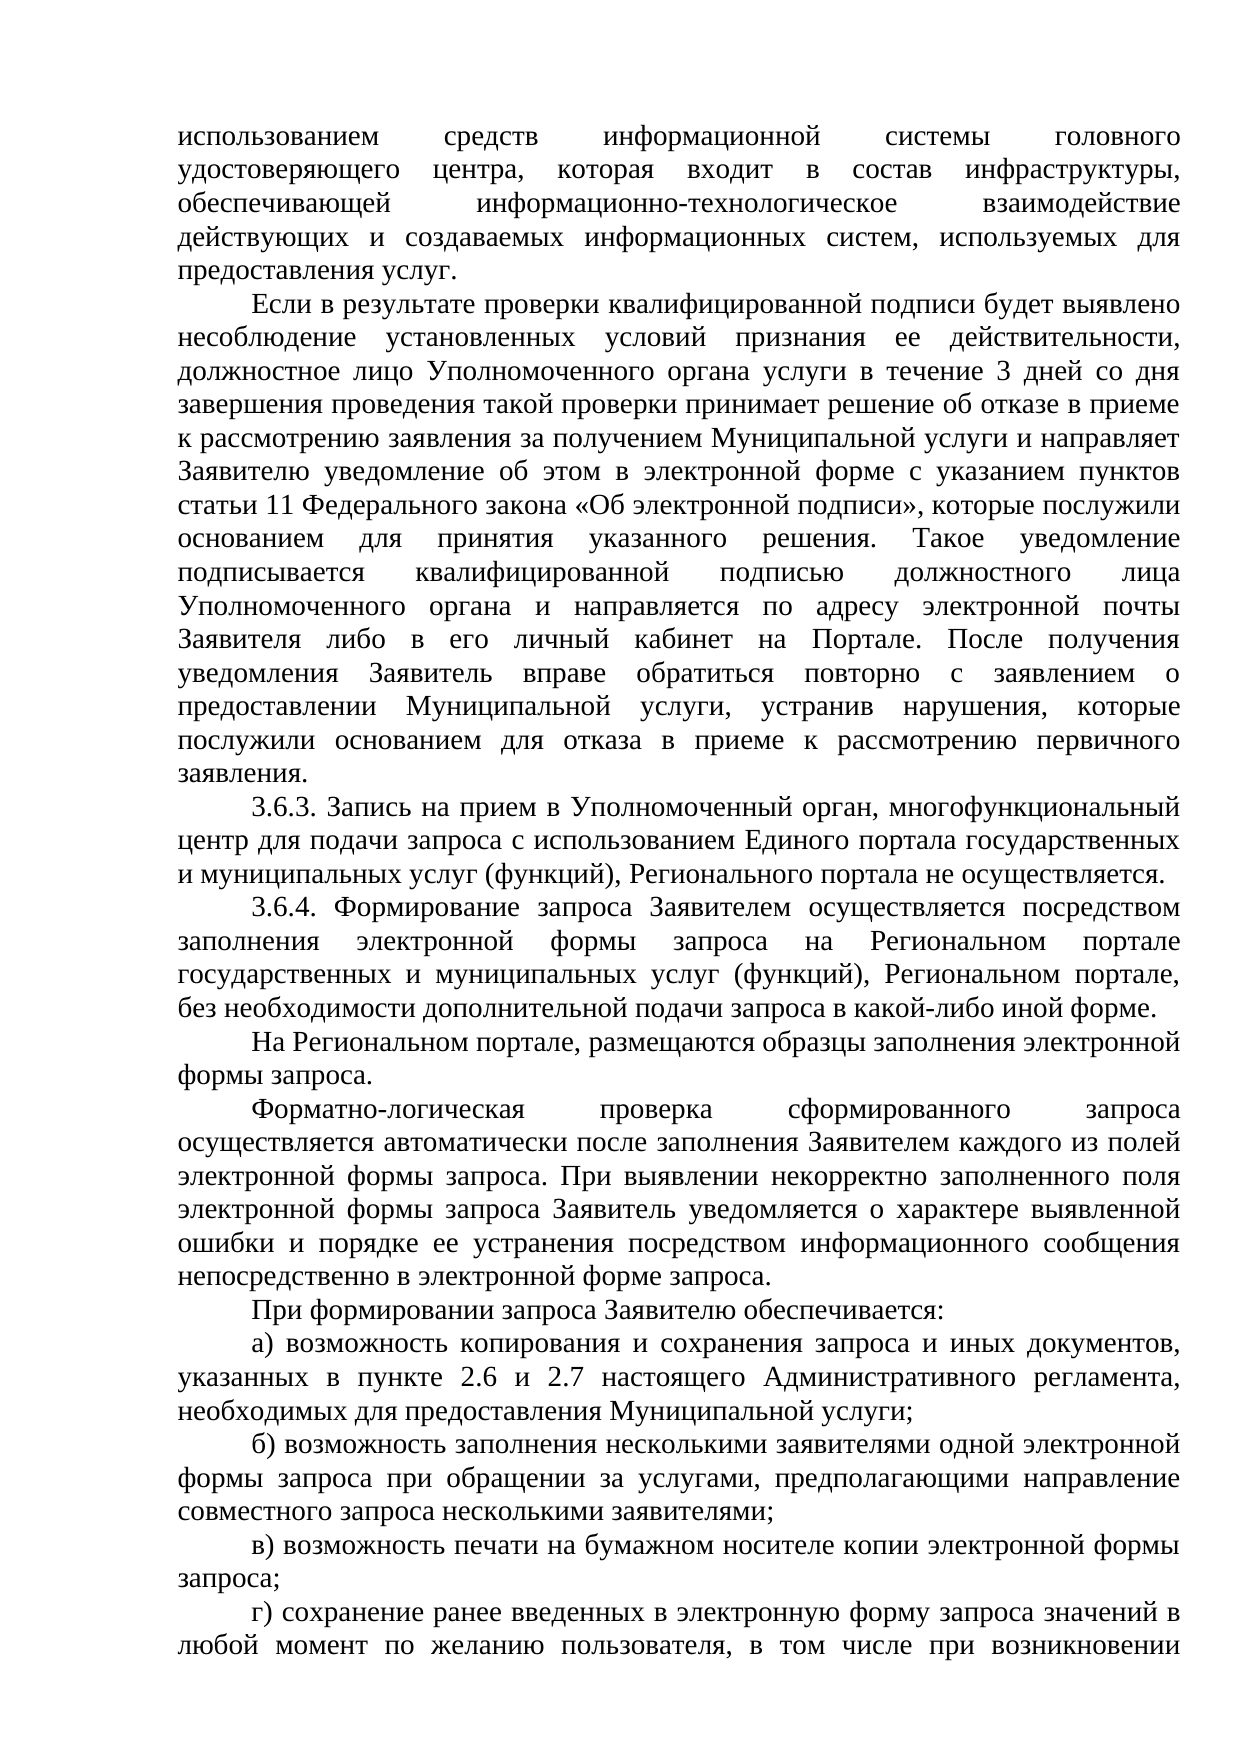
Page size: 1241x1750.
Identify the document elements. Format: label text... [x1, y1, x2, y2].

text На Региональном портале, размещаются образцы заполнения электронной формы запроса. [177, 1024, 1181, 1091]
text 3.6.3. Запись на прием в Уполномоченный орган, многофункциональный центр для подачи запроса с использованием Единого портала государственных и муниципальных услуг (функций), Регионального портала не осуществляется. [177, 789, 1181, 889]
text Если в результате проверки квалифицированной подписи будет выявлено несоблюдение установленных условий признания ее действительности, должностное лицо Уполномоченного органа услуги в течение 3 дней со дня завершения проведения такой проверки принимает решение об отказе в приеме к рассмотрению заявления за получением Муниципальной услуги и направляет Заявителю уведомление об этом в электронной форме с указанием пунктов статьи 11 Федерального закона «Об электронной подписи», которые послужили основанием для принятия указанного решения. Такое уведомление подписывается квалифицированной подписью должностного лица Уполномоченного органа и направляется по адресу электронной почты Заявителя либо в его личный кабинет на Портале. После получения уведомления Заявитель вправе обратиться повторно с заявлением о предоставлении Муниципальной услуги, устранив нарушения, которые послужили основанием для отказа в приеме к рассмотрению первичного заявления. [177, 286, 1181, 789]
text Форматно-логическая проверка сформированного запроса осуществляется автоматически после заполнения Заявителем каждого из полей электронной формы запроса. При выявлении некорректно заполненного поля электронной формы запроса Заявитель уведомляется о характере выявленной ошибки и порядке ее устранения посредством информационного сообщения непосредственно в электронной форме запроса. [177, 1091, 1181, 1292]
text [177, 118, 1181, 286]
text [177, 1594, 1181, 1661]
text а) возможность копирования и сохранения запроса и иных документов, указанных в пункте 2.6 и 2.7 настоящего Административного регламента, необходимых для предоставления Муниципальной услуги; [177, 1326, 1181, 1426]
text 3.6.4. Формирование запроса Заявителем осуществляется посредством заполнения электронной формы запроса на Региональном портале государственных и муниципальных услуг (функций), Региональном портале, без необходимости дополнительной подачи запроса в какой-либо иной форме. [177, 889, 1181, 1024]
text в) возможность печати на бумажном носителе копии электронной формы запроса; [177, 1527, 1181, 1594]
text б) возможность заполнения несколькими заявителями одной электронной формы запроса при обращении за услугами, предполагающими направление совместного запроса несколькими заявителями; [177, 1426, 1181, 1527]
text При формировании запроса Заявителю обеспечивается: [177, 1292, 1181, 1326]
